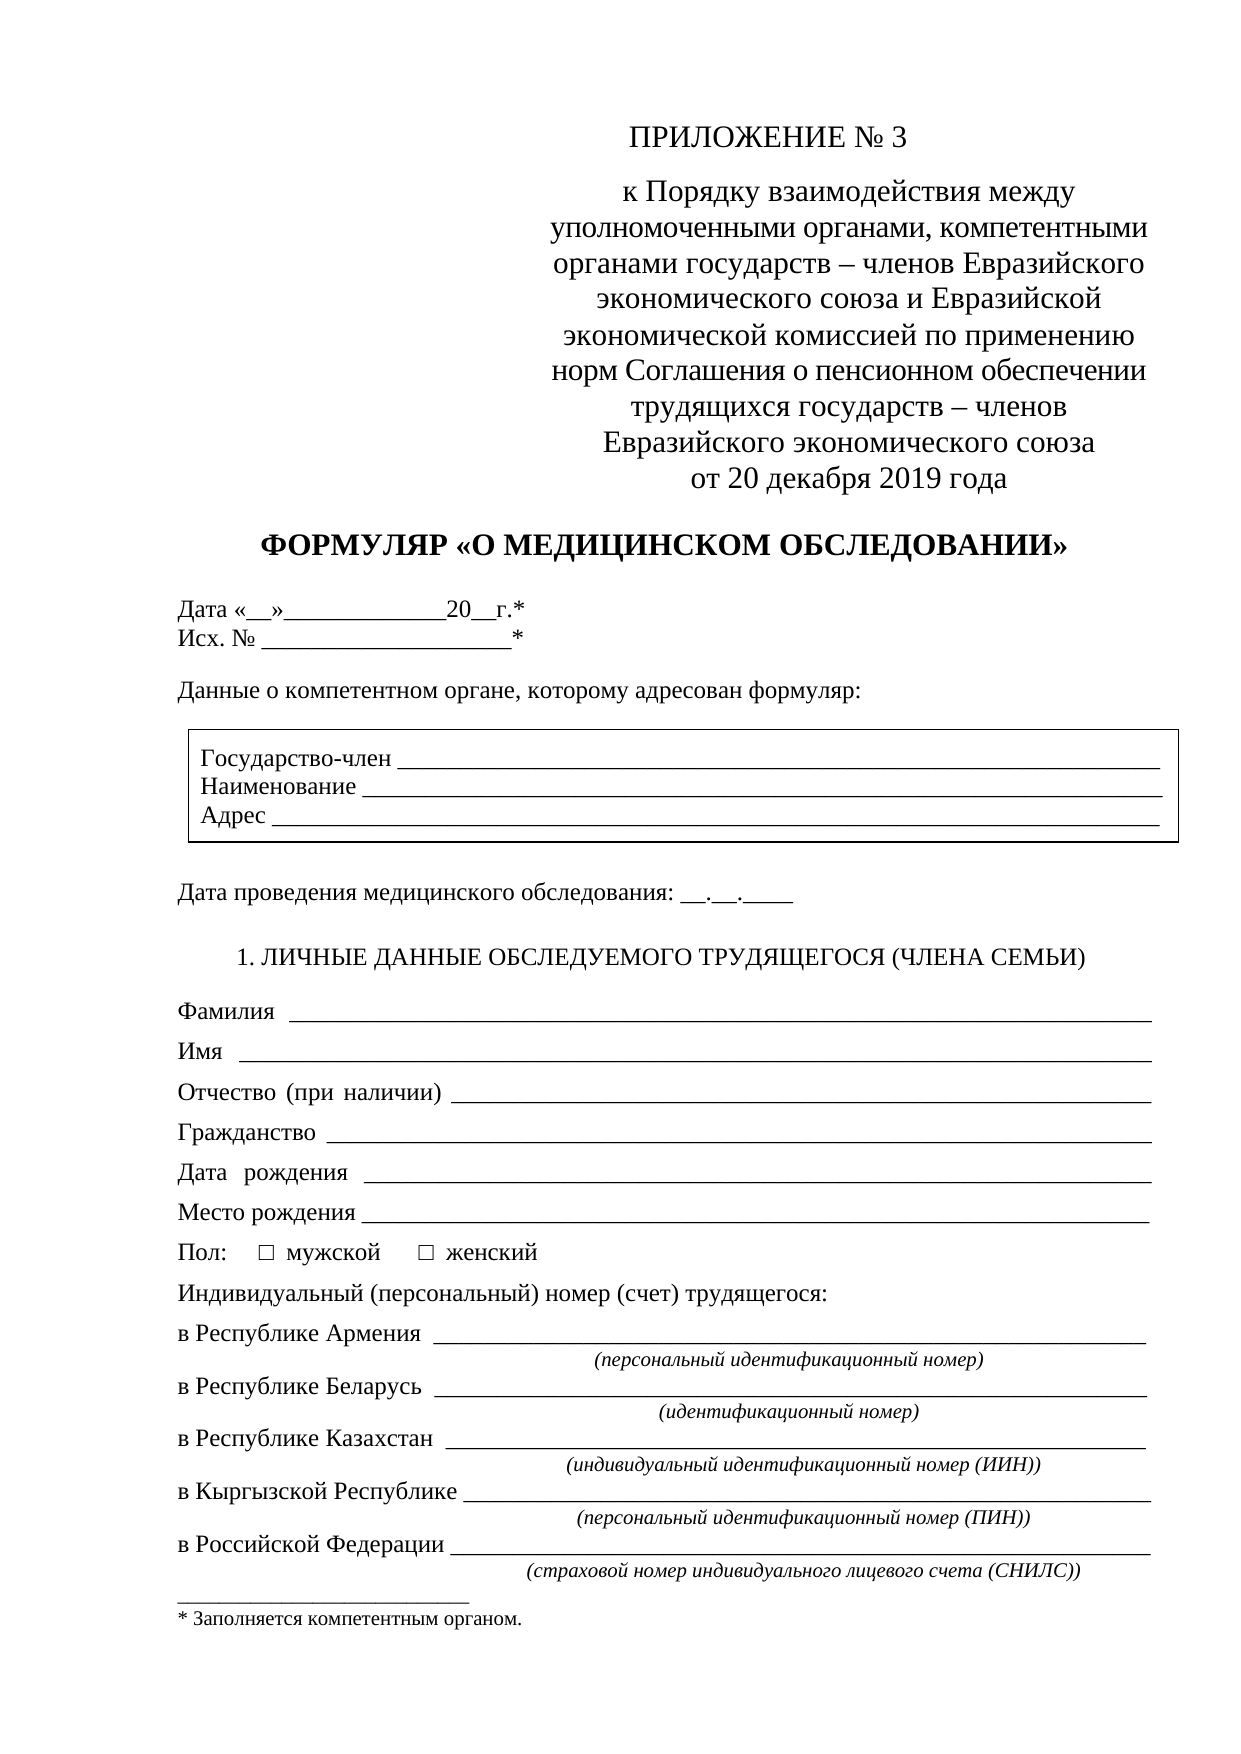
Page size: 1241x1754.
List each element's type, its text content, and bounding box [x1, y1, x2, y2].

text Исх. № ____________________* [177, 623, 1152, 651]
text 1. ЛИЧНЫЕ ДАННЫЕ ОБСЛЕДУЕМОГО ТРУДЯЩЕГОСЯ (ЧЛЕНА СЕМЬИ) [236, 942, 1152, 971]
text в Российской Федерации ________________________________________________________ [177, 1529, 1152, 1558]
text (индивидуальный идентификационный номер (ИИН)) [177, 1452, 1152, 1476]
text в Республике Казахстан ________________________________________________________ [177, 1423, 1152, 1452]
text Индивидуальный (персональный) номер (счет) трудящегося: [177, 1278, 1152, 1306]
text (персональный идентификационный номер) [177, 1347, 1152, 1371]
text * Заполняется компетентным органом. [177, 1606, 1152, 1630]
text Дата проведения медицинского обследования: __.__.____ [177, 877, 1152, 906]
text (персональный идентификационный номер (ПИН)) [177, 1505, 1152, 1529]
text ____________________________ [177, 1582, 1152, 1606]
text от 20 декабря 2019 года [546, 459, 1152, 495]
text в Кыргызской Республике _______________________________________________________ [177, 1476, 1152, 1505]
text ФОРМУЛЯР «О МЕДИЦИНСКОМ ОБСЛЕДОВАНИИ» [177, 527, 1152, 563]
text Фамилия _____________________________________________________________________ Имя _________________________________________________________________________ Отчество (при наличии) ________________________________________________________ Гражданство __________________________________________________________________ Дата рождения _______________________________________________________________ Место рождения _______________________________________________________________ [177, 996, 1152, 1226]
text (идентификационный номер) [177, 1399, 1152, 1423]
text в Республике Армения _________________________________________________________ [177, 1318, 1152, 1347]
text (страховой номер индивидуального лицевого счета (СНИЛС)) [177, 1558, 1152, 1582]
text Данные о компетентном органе, которому адресован формуляр: [177, 675, 1152, 704]
text в Республике Беларусь _________________________________________________________ [177, 1371, 1152, 1399]
table_header Государство-член _____________________________________________________________ Наименование ________________________________________________________________ Адрес _______________________________________________________________________ [189, 730, 1178, 841]
text ПРИЛОЖЕНИЕ № 3 [384, 118, 1152, 154]
text Дата «__»_____________20__г.* [177, 594, 1152, 623]
text Пол: □ мужской □ женский [177, 1237, 1152, 1266]
text к Порядку взаимодействия между уполномоченными органами, компетентными органами государств – членов Евразийского экономического союза и Евразийской экономической комиссией по применению норм Соглашения о пенсионном обеспечении трудящихся государств – членов Евразийского экономического союза [546, 172, 1152, 459]
